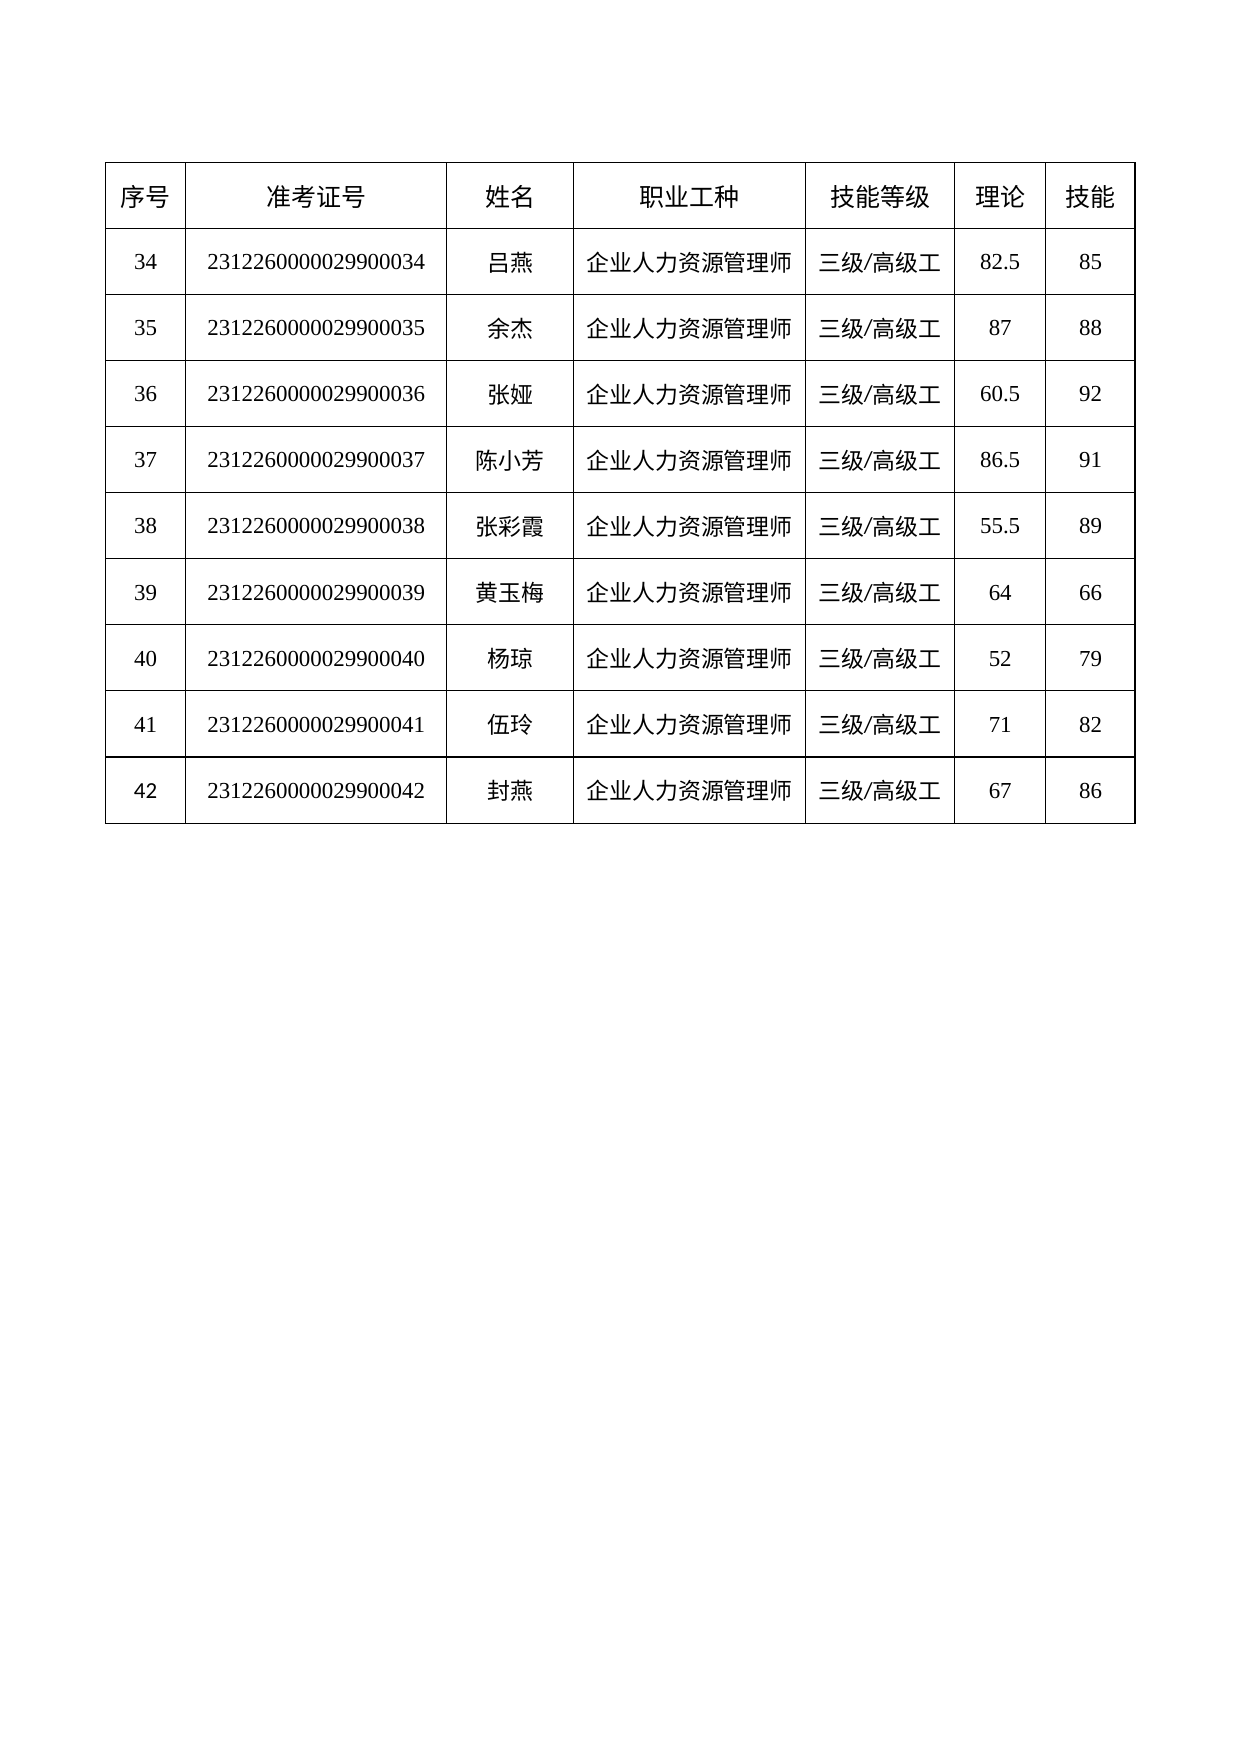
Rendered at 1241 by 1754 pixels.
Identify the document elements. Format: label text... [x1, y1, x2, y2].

table_cell 92 [1046, 361, 1134, 426]
table_cell 2312260000029900041 [186, 691, 446, 756]
table_cell 三级/高级工 [806, 229, 954, 294]
table_cell 三级/高级工 [806, 758, 954, 822]
table_header 技能等级 [806, 163, 954, 228]
table_cell 企业人力资源管理师 [574, 625, 805, 690]
table_cell 36 [106, 361, 185, 426]
table_cell 39 [106, 559, 185, 624]
table_cell 企业人力资源管理师 [574, 559, 805, 624]
table_cell 杨琼 [447, 625, 573, 690]
table_cell 2312260000029900035 [186, 295, 446, 360]
table_cell 34 [106, 229, 185, 294]
table_cell 陈小芳 [447, 427, 573, 492]
table_cell 2312260000029900037 [186, 427, 446, 492]
table_cell 40 [106, 625, 185, 690]
table_cell 71 [955, 691, 1045, 756]
table_cell 89 [1046, 493, 1134, 558]
table_cell 38 [106, 493, 185, 558]
table_cell 三级/高级工 [806, 427, 954, 492]
table_cell 2312260000029900039 [186, 559, 446, 624]
table_header 序号 [106, 163, 185, 228]
table_cell 余杰 [447, 295, 573, 360]
table_cell 企业人力资源管理师 [574, 229, 805, 294]
table_cell 企业人力资源管理师 [574, 493, 805, 558]
table_cell 41 [106, 691, 185, 756]
table_header 理论 [955, 163, 1045, 228]
table_cell 吕燕 [447, 229, 573, 294]
table_cell 37 [106, 427, 185, 492]
table_cell 2312260000029900042 [186, 758, 446, 822]
table_cell 86.5 [955, 427, 1045, 492]
table_cell 三级/高级工 [806, 361, 954, 426]
table_cell 82.5 [955, 229, 1045, 294]
table_cell 2312260000029900034 [186, 229, 446, 294]
table_cell 82 [1046, 691, 1134, 756]
table_cell 企业人力资源管理师 [574, 295, 805, 360]
table_cell 企业人力资源管理师 [574, 361, 805, 426]
table_header 职业工种 [574, 163, 805, 228]
table_header 姓名 [447, 163, 573, 228]
table_cell 86 [1046, 758, 1134, 822]
table_cell 67 [955, 758, 1045, 822]
table_cell 企业人力资源管理师 [574, 691, 805, 756]
table_cell 张彩霞 [447, 493, 573, 558]
table_cell 2312260000029900036 [186, 361, 446, 426]
table_cell 三级/高级工 [806, 625, 954, 690]
table_cell 55.5 [955, 493, 1045, 558]
table_cell 2312260000029900040 [186, 625, 446, 690]
table_header 准考证号 [186, 163, 446, 228]
table_cell 35 [106, 295, 185, 360]
table_header 技能 [1046, 163, 1134, 228]
table_cell 60.5 [955, 361, 1045, 426]
table_cell 42 [106, 758, 185, 822]
table_cell 85 [1046, 229, 1134, 294]
table_cell 三级/高级工 [806, 559, 954, 624]
table_cell 企业人力资源管理师 [574, 427, 805, 492]
table_cell 三级/高级工 [806, 691, 954, 756]
table_cell 88 [1046, 295, 1134, 360]
table_cell 企业人力资源管理师 [574, 758, 805, 822]
table_cell 伍玲 [447, 691, 573, 756]
table_cell 52 [955, 625, 1045, 690]
table_cell 三级/高级工 [806, 493, 954, 558]
table_cell 91 [1046, 427, 1134, 492]
table_cell 64 [955, 559, 1045, 624]
table_cell 79 [1046, 625, 1134, 690]
table_cell 87 [955, 295, 1045, 360]
table_cell 张娅 [447, 361, 573, 426]
table_cell 三级/高级工 [806, 295, 954, 360]
table_cell 封燕 [447, 758, 573, 822]
table_cell 2312260000029900038 [186, 493, 446, 558]
table_cell 黄玉梅 [447, 559, 573, 624]
table_cell 66 [1046, 559, 1134, 624]
